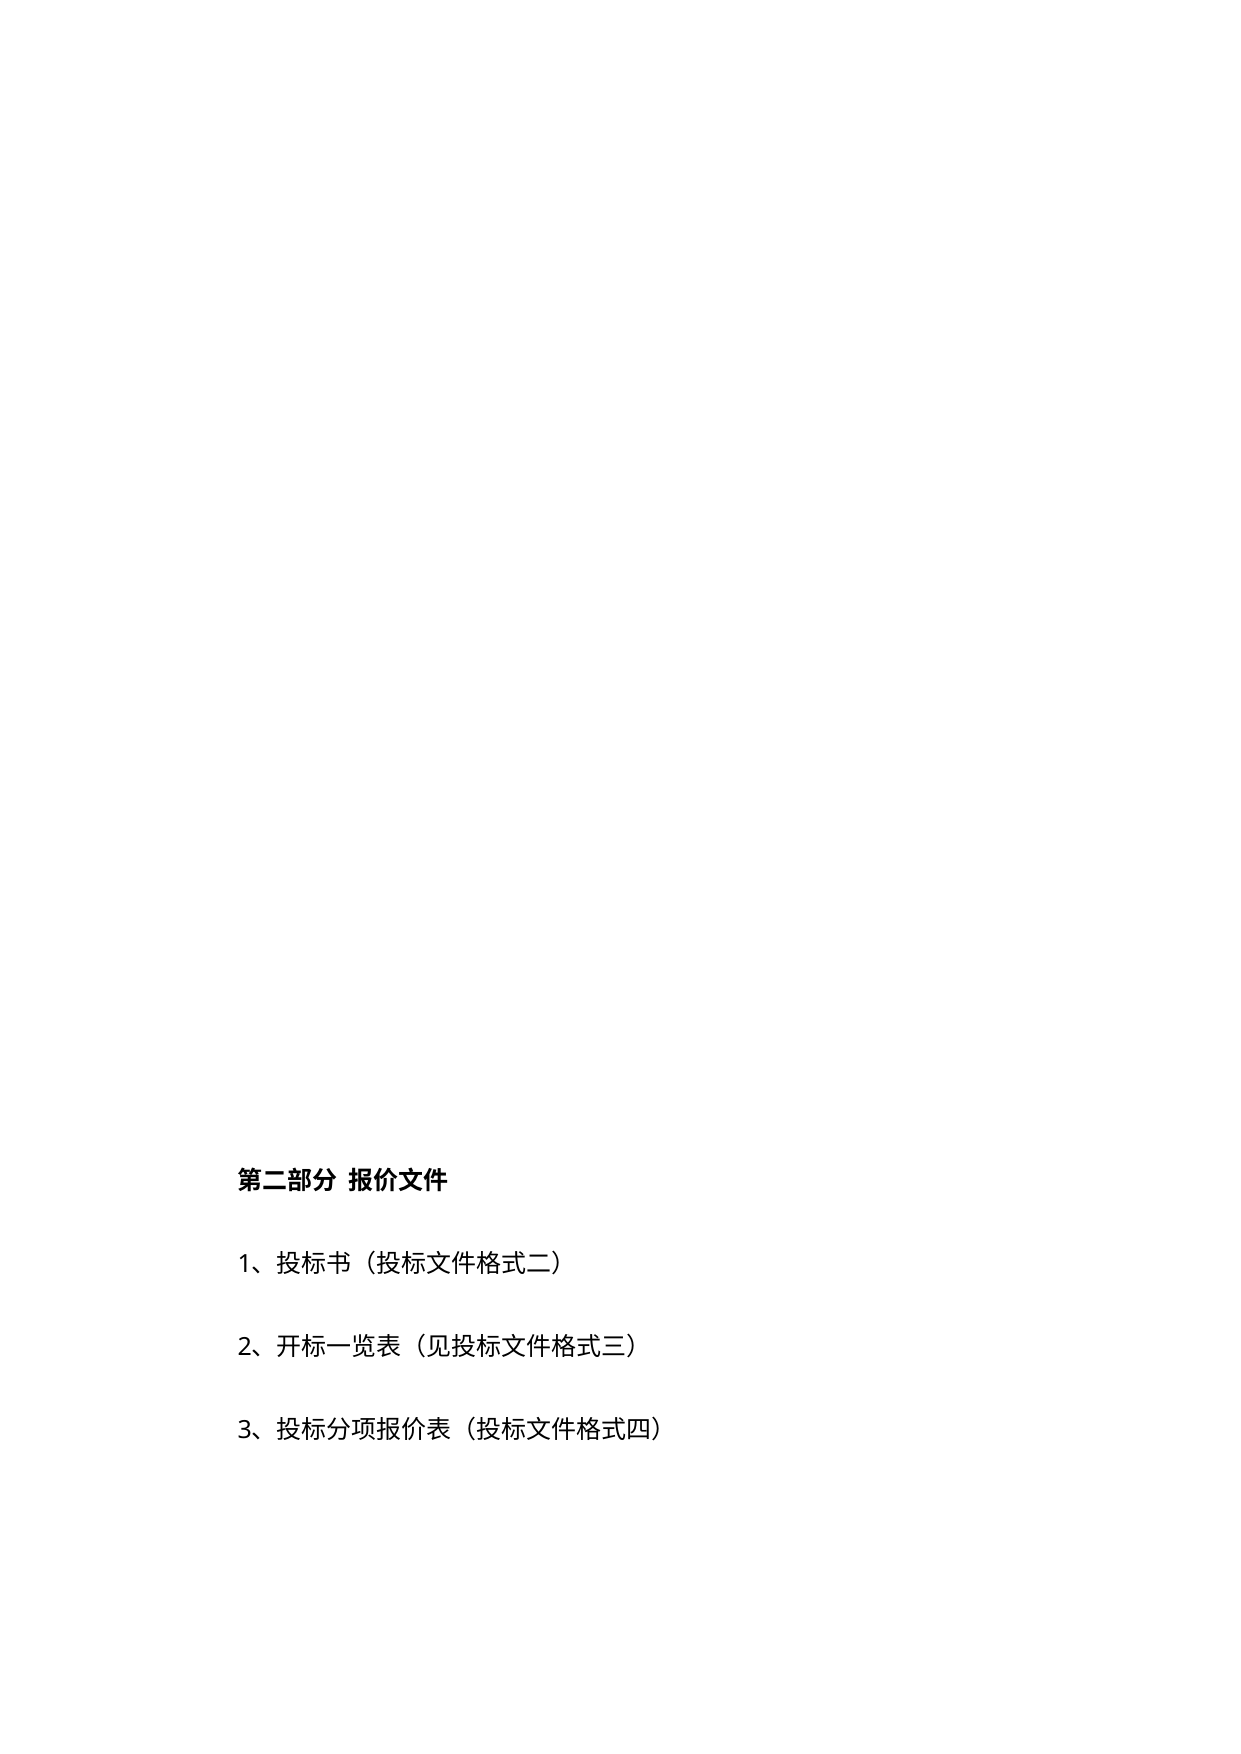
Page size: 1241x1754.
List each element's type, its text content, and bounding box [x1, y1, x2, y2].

text 3、投标分项报价表（投标文件格式四） [187, 1395, 1053, 1460]
text 1、投标书（投标文件格式二） [187, 1229, 1053, 1294]
text 2、开标一览表（见投标文件格式三） [187, 1312, 1053, 1377]
subtitle 第二部分 报价文件 [187, 1146, 1053, 1211]
